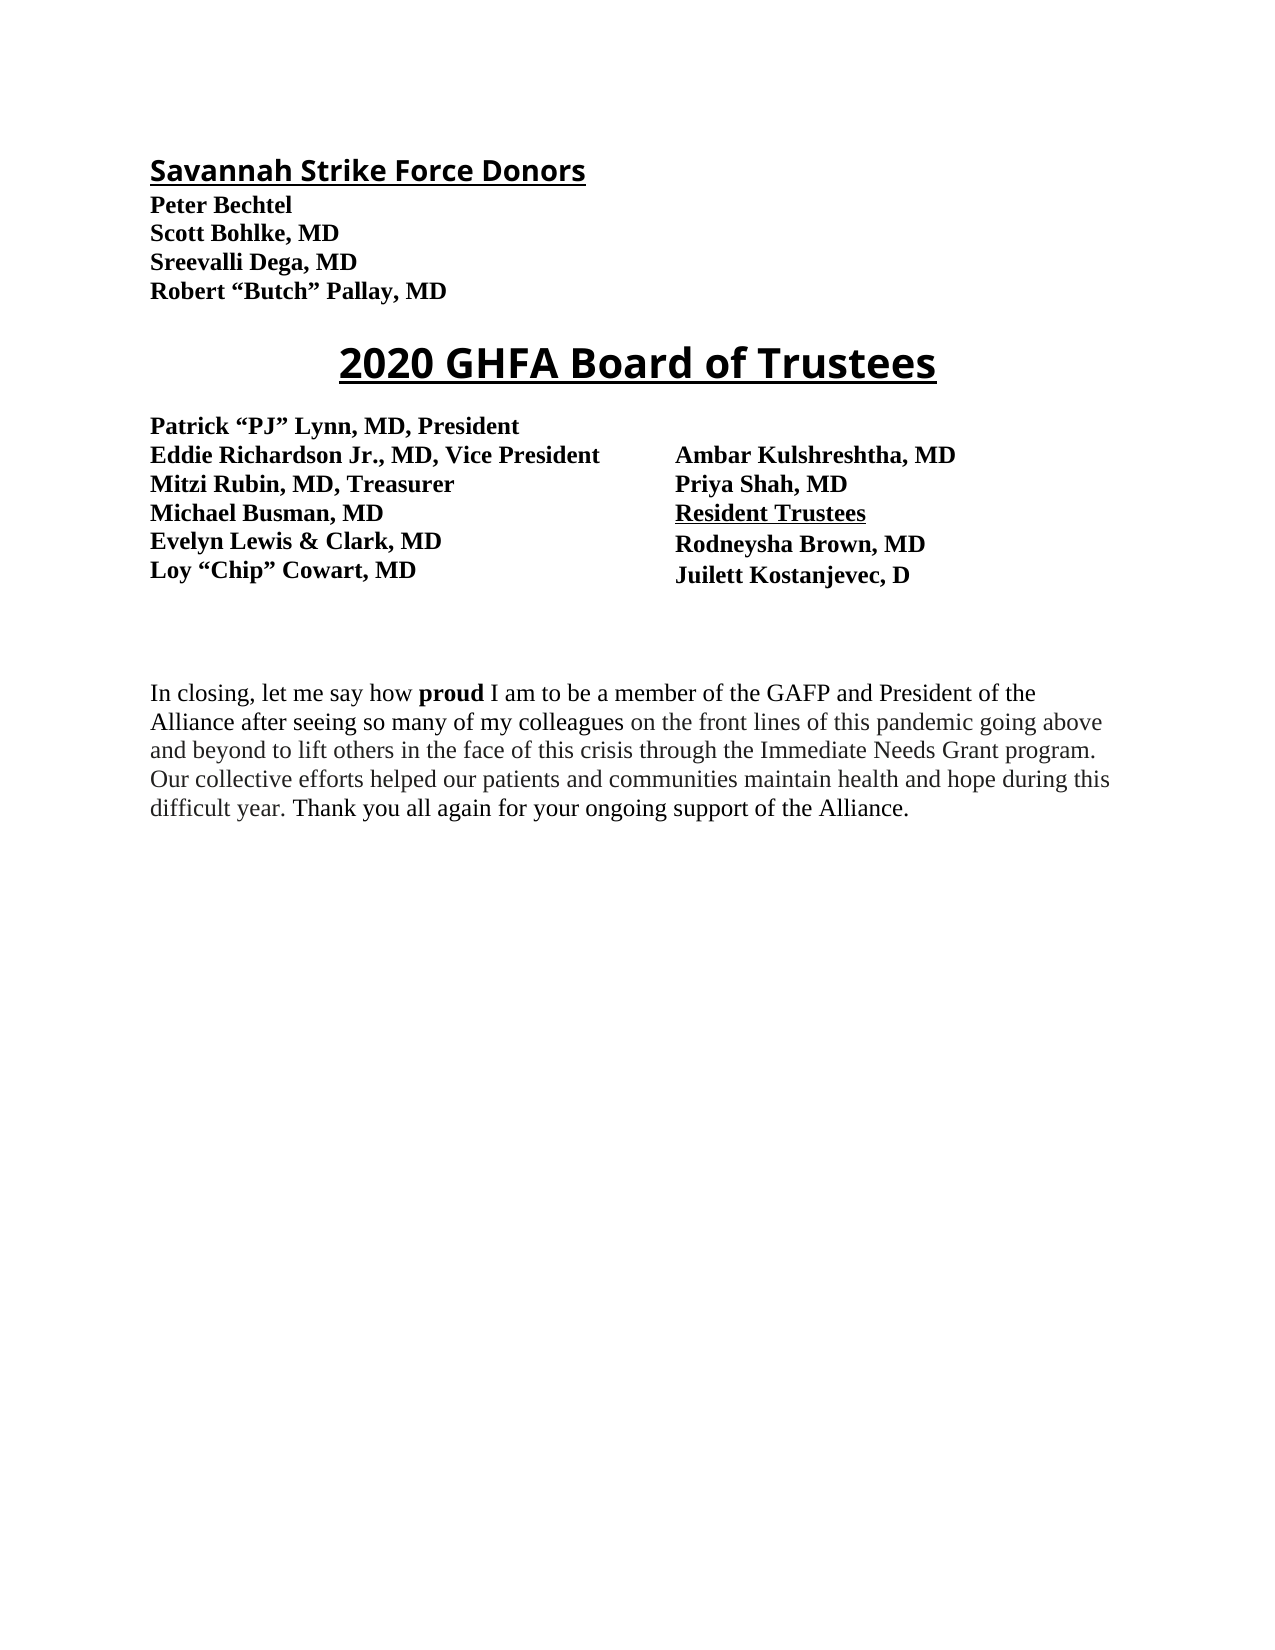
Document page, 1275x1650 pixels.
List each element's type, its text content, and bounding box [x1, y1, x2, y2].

text Peter Bechtel [150, 190, 1125, 218]
text Scott Bohlke, MD [150, 218, 1125, 247]
text Sreevalli Dega, MD [150, 247, 1125, 276]
text Mitzi Rubin, MD, Treasurer [150, 469, 600, 498]
text Resident Trustees Rodneysha Brown, MD Juilett Kostanjevec, D [675, 498, 1125, 588]
text Savannah Strike Force Donors [150, 150, 1125, 190]
text Michael Busman, MD [150, 498, 600, 526]
text Ambar Kulshreshtha, MD [675, 440, 1125, 469]
text Patrick “PJ” Lynn, MD, President [150, 411, 600, 440]
text Eddie Richardson Jr., MD, Vice President [150, 440, 600, 469]
text Loy “Chip” Cowart, MD [150, 555, 600, 584]
text Robert “Butch” Pallay, MD [150, 276, 1125, 305]
text Evelyn Lewis & Clark, MD [150, 526, 600, 555]
text Priya Shah, MD [675, 469, 1125, 498]
text In closing, let me say how proud I am to be a member of the GAFP and President of the Alliance after seeing so many of my colleagues on the front lines of this pandemic going above and beyond to lift others in the face of this crisis through the Immediate Needs Grant program. Our collective efforts helped our patients and communities maintain health and hope during this difficult year. Thank you all again for your ongoing support of the Alliance. [150, 678, 1125, 822]
text 2020 GHFA Board of Trustees [150, 333, 1125, 390]
